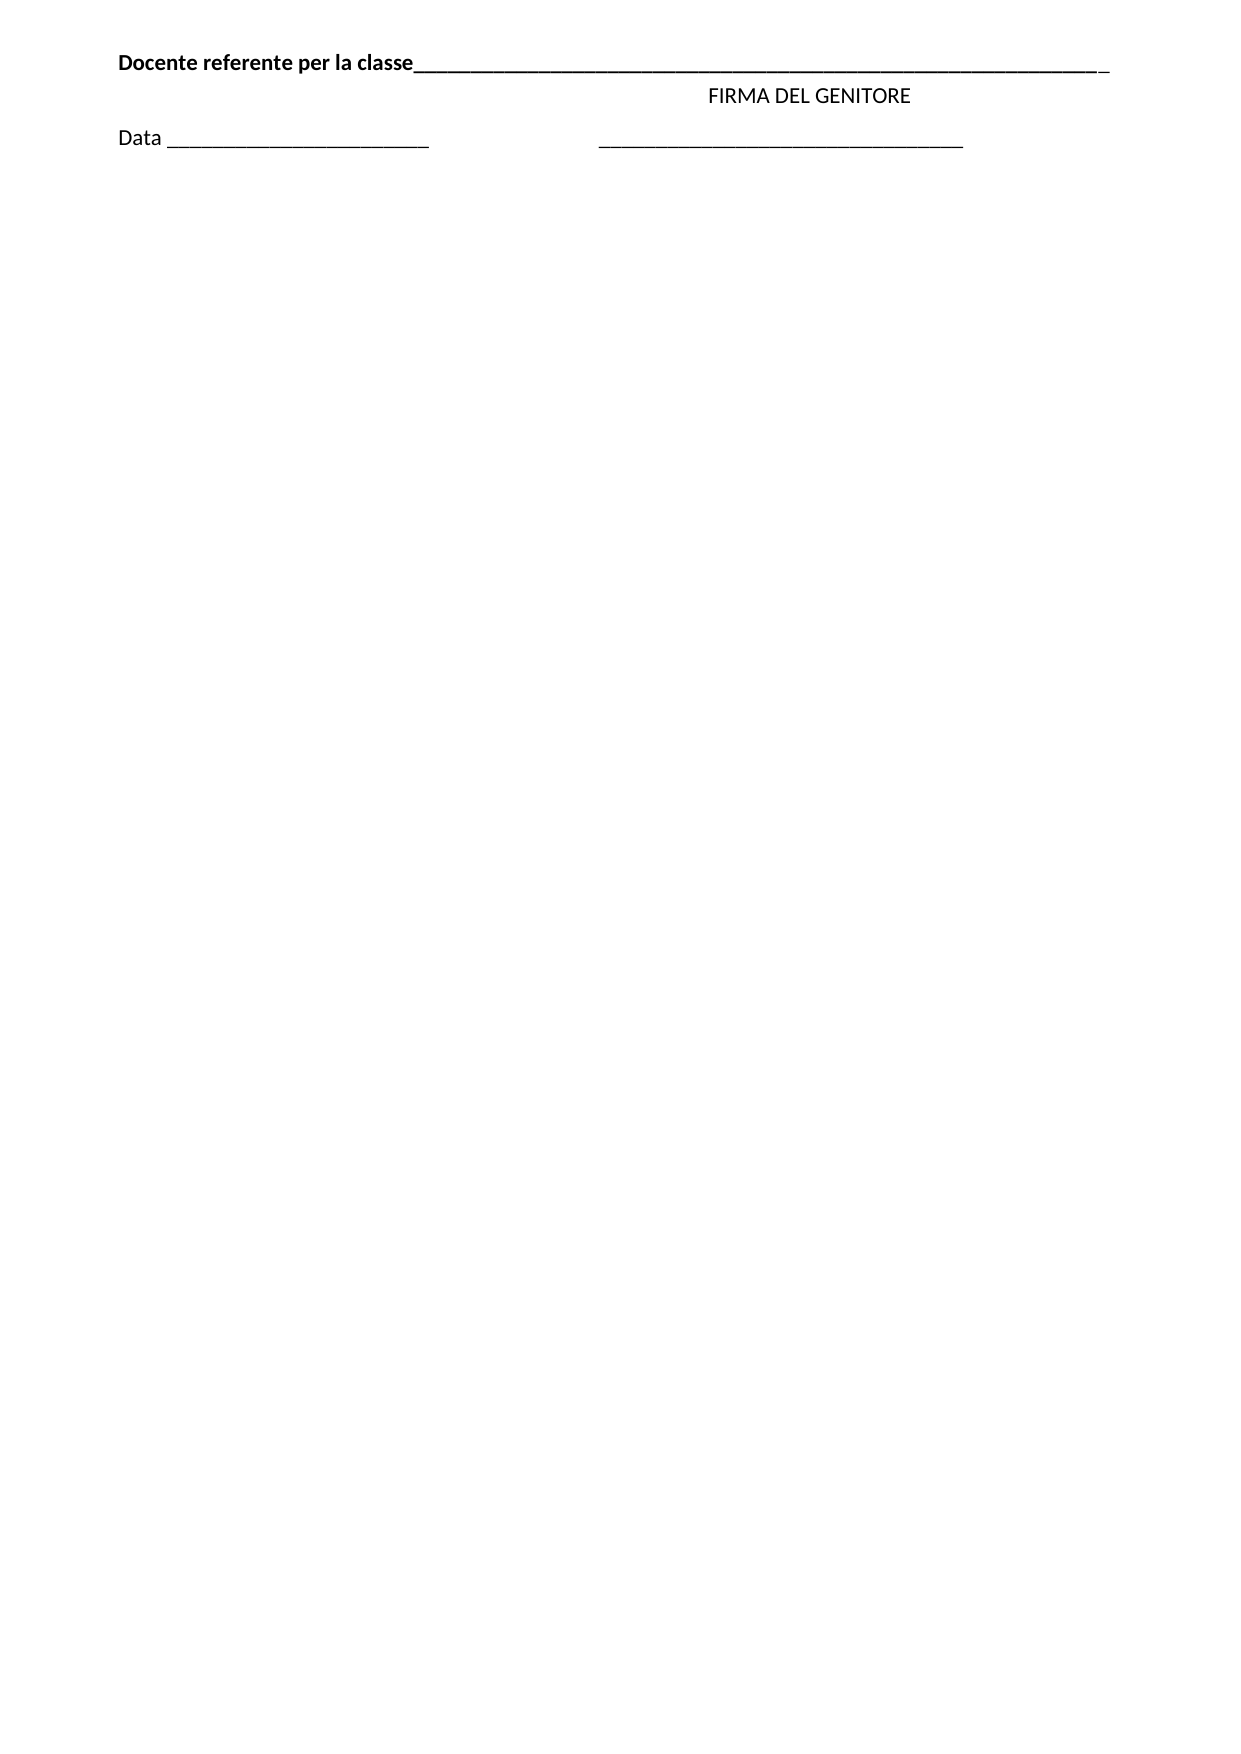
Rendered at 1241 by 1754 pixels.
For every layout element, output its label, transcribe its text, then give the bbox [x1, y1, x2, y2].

text FIRMA DEL GENITORE [118, 81, 1122, 109]
text Data _______________________ ________________________________ [118, 123, 1122, 151]
text Docente referente per la classe_____________________________________________________________ [118, 48, 1122, 76]
